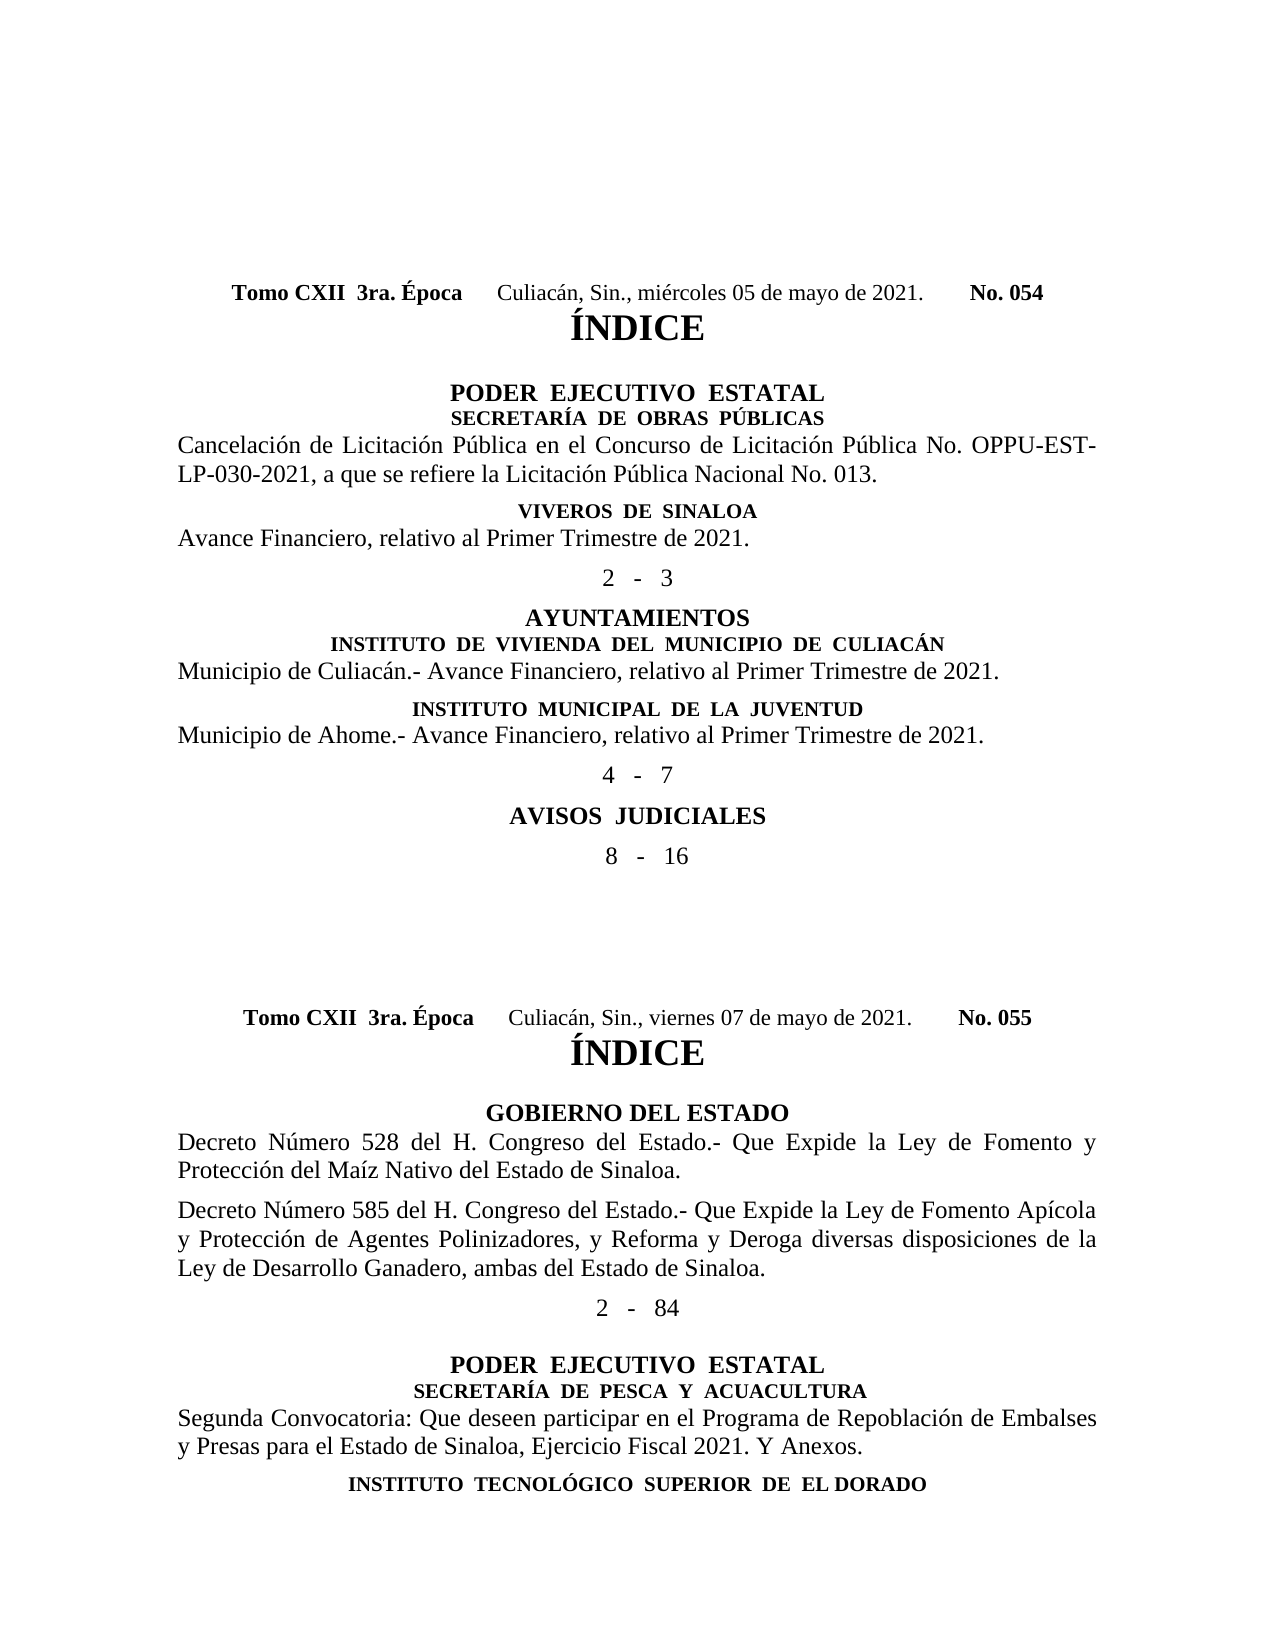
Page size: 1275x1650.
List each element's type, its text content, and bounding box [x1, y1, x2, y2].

text ÍNDICE [177, 1031, 1098, 1074]
text Decreto Número 585 del H. Congreso del Estado.- Que Expide la Ley de Fomento Apícola y Protección de Agentes Polinizadores, y Reforma y Deroga diversas disposiciones de la Ley de Desarrollo Ganadero, ambas del Estado de Sinaloa. [177, 1196, 1098, 1282]
text AYUNTAMIENTOS [177, 603, 1098, 632]
text AVISOS JUDICIALES [177, 801, 1098, 829]
text INSTITUTO DE VIVIENDA DEL MUNICIPIO DE CULIACÁN [177, 632, 1098, 656]
text SECRETARÍA DE PESCA Y ACUACULTURA [177, 1379, 1098, 1403]
text SECRETARÍA DE OBRAS PÚBLICAS [177, 406, 1098, 430]
text PODER EJECUTIVO ESTATAL [177, 1350, 1098, 1379]
text Segunda Convocatoria: Que deseen participar en el Programa de Repoblación de Embalses y Presas para el Estado de Sinaloa, Ejercicio Fiscal 2021. Y Anexos. [177, 1403, 1098, 1460]
text Cancelación de Licitación Pública en el Concurso de Licitación Pública No. OPPU-EST-LP-030-2021, a que se refiere la Licitación Pública Nacional No. 013. [177, 430, 1098, 488]
text PODER EJECUTIVO ESTATAL [177, 378, 1098, 406]
text 4 - 7 [177, 761, 1098, 789]
text Municipio de Ahome.- Avance Financiero, relativo al Primer Trimestre de 2021. [177, 721, 1098, 749]
text VIVEROS DE SINALOA [177, 499, 1098, 523]
text ÍNDICE [177, 306, 1098, 349]
text Tomo CXII 3ra. Época Culiacán, Sin., miércoles 05 de mayo de 2021. No. 054 [177, 279, 1098, 306]
text Avance Financiero, relativo al Primer Trimestre de 2021. [177, 523, 1098, 552]
text INSTITUTO MUNICIPAL DE LA JUVENTUD [177, 696, 1098, 721]
text 2 - 84 [177, 1293, 1098, 1322]
text Tomo CXII 3ra. Época Culiacán, Sin., viernes 07 de mayo de 2021. No. 055 [177, 1004, 1098, 1031]
text Decreto Número 528 del H. Congreso del Estado.- Que Expide la Ley de Fomento y Protección del Maíz Nativo del Estado de Sinaloa. [177, 1127, 1098, 1184]
text GOBIERNO DEL ESTADO [177, 1098, 1098, 1127]
text 8 - 16 [177, 841, 1098, 869]
text 2 - 3 [177, 563, 1098, 592]
text INSTITUTO TECNOLÓGICO SUPERIOR DE EL DORADO [177, 1472, 1098, 1496]
text Municipio de Culiacán.- Avance Financiero, relativo al Primer Trimestre de 2021. [177, 656, 1098, 685]
